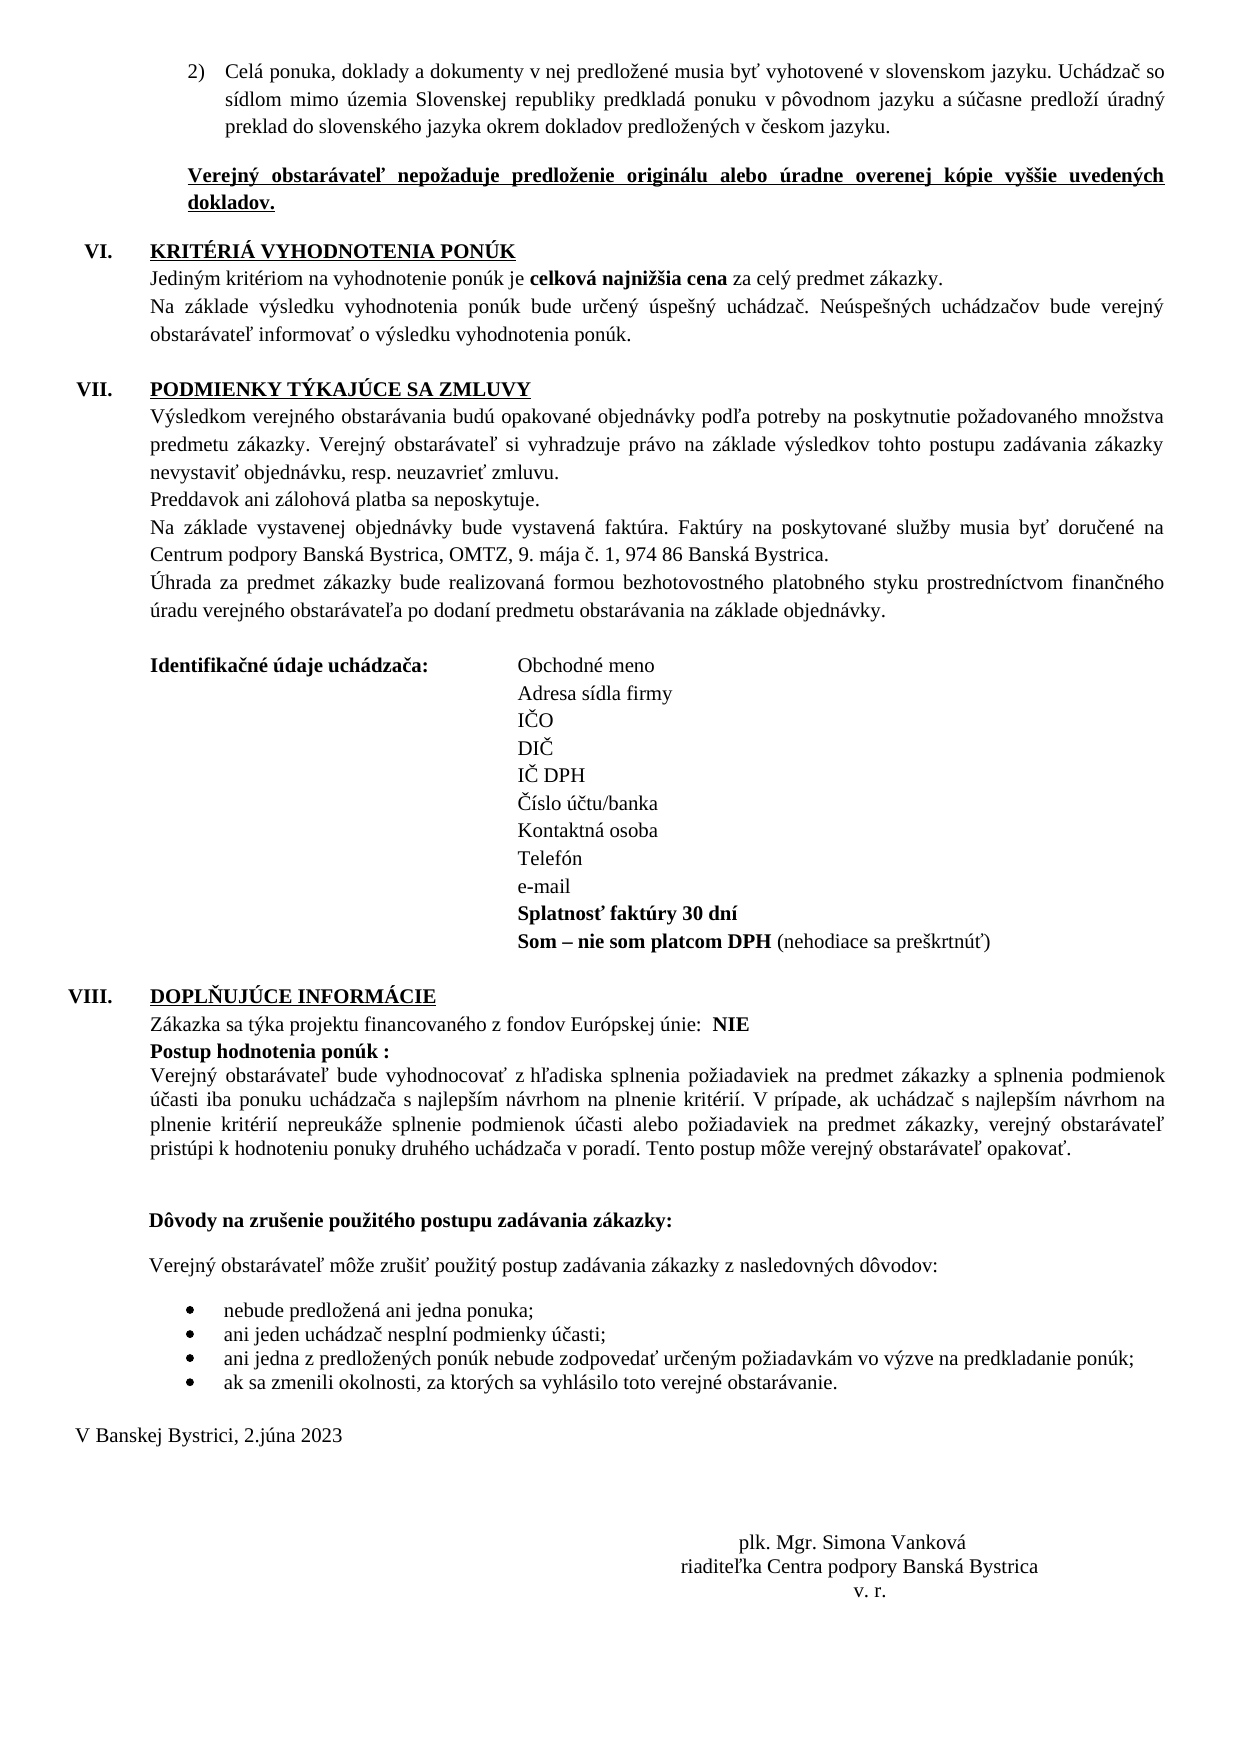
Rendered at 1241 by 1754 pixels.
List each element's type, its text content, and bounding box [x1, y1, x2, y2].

list DOPLŇUJÚCE INFORMÁCIE [112, 984, 1165, 1008]
list Číslo účtu/banka [445, 791, 1165, 815]
list Verejný obstarávateľ bude vyhodnocovať z hľadiska splnenia požiadaviek na predmet zákazky a splnenia podmienok účasti iba ponuku uchádzača s najlepším návrhom na plnenie kritérií. V prípade, ak uchádzač s najlepším návrhom na plnenie kritérií nepreukáže splnenie podmienok účasti alebo požiadaviek na predmet zákazky, verejný obstarávateľ pristúpi k hodnoteniu ponuky druhého uchádzača v poradí. Tento postup môže verejný obstarávateľ opakovať. [150, 1063, 1165, 1159]
list IČO [445, 708, 1165, 732]
text Verejný obstarávateľ nepožaduje predloženie originálu alebo úradne overenej kópie vyššie uvedených dokladov. [187, 185, 1165, 214]
list Celá ponuka, doklady a dokumenty v nej predložené musia byť vyhotovené v slovenskom jazyku. Uchádzač so sídlom mimo územia Slovenskej republiky predkladá ponuku v pôvodnom jazyku a súčasne predloží úradný preklad do slovenského jazyka okrem dokladov predložených v českom jazyku. [187, 59, 1165, 138]
list Identifikačné údaje uchádzača: Obchodné meno [150, 653, 1165, 677]
list ani jedna z predložených ponúk nebude zodpovedať určeným požiadavkám vo výzve na predkladanie ponúk; [186, 1346, 1165, 1370]
list Zákazka sa týka projektu financovaného z fondov Európskej únie: NIE [150, 1012, 1165, 1036]
list Som – nie som platcom DPH (nehodiace sa preškrtnúť) [445, 929, 1165, 953]
list DIČ [445, 736, 1165, 760]
list e-mail [445, 874, 1165, 898]
list Adresa sídla firmy [445, 680, 1165, 704]
list Postup hodnotenia ponúk : [150, 1039, 1165, 1063]
list Kontaktná osoba [445, 818, 1165, 842]
text V Banskej Bystrici, 2.júna 2023 [75, 1423, 1165, 1447]
list PODMIENKY TÝKAJÚCE SA ZMLUVY [112, 377, 1165, 401]
list Telefón [445, 846, 1165, 870]
list Preddavok ani zálohová platba sa neposkytuje. [150, 487, 1165, 511]
text Dôvody na zrušenie použitého postupu zadávania zákazky: [75, 1208, 1165, 1232]
list Splatnosť faktúry 30 dní [445, 901, 1165, 925]
list Na základe výsledku vyhodnotenia ponúk bude určený úspešný uchádzač. Neúspešných uchádzačov bude verejný obstarávateľ informovať o výsledku vyhodnotenia ponúk. [150, 294, 1165, 346]
list Výsledkom verejného obstarávania budú opakované objednávky podľa potreby na poskytnutie požadovaného množstva predmetu zákazky. Verejný obstarávateľ si vyhradzuje právo na základe výsledkov tohto postupu zadávania zákazky nevystaviť objednávku, resp. neuzavrieť zmluvu. [150, 404, 1165, 484]
text plk. Mgr. Simona Vanková riaditeľka Centra podpory Banská Bystrica v. r. [75, 1530, 1165, 1602]
list Úhrada za predmet zákazky bude realizovaná formou bezhotovostného platobného styku prostredníctvom finančného úradu verejného obstarávateľa po dodaní predmetu obstarávania na základe objednávky. [150, 570, 1165, 622]
list KRITÉRIÁ VYHODNOTENIA PONÚK [112, 239, 1165, 263]
text Verejný obstarávateľ môže zrušiť použitý postup zadávania zákazky z nasledovných dôvodov: [75, 1253, 1165, 1277]
list ak sa zmenili okolnosti, za ktorých sa vyhlásilo toto verejné obstarávanie. [186, 1370, 1165, 1394]
list Na základe vystavenej objednávky bude vystavená faktúra. Faktúry na poskytované služby musia byť doručené na Centrum podpory Banská Bystrica, OMTZ, 9. mája č. 1, 974 86 Banská Bystrica. [150, 515, 1165, 566]
text Verejný obstarávateľ nepožaduje predloženie originálu alebo úradne overenej kópie vyššie uvedených dokladov. [187, 163, 1165, 184]
list IČ DPH [445, 763, 1165, 787]
list ani jeden uchádzač nesplní podmienky účasti; [186, 1322, 1165, 1346]
list nebude predložená ani jedna ponuka; [186, 1298, 1165, 1322]
list Jediným kritériom na vyhodnotenie ponúk je celková najnižšia cena za celý predmet zákazky. [150, 266, 1165, 290]
